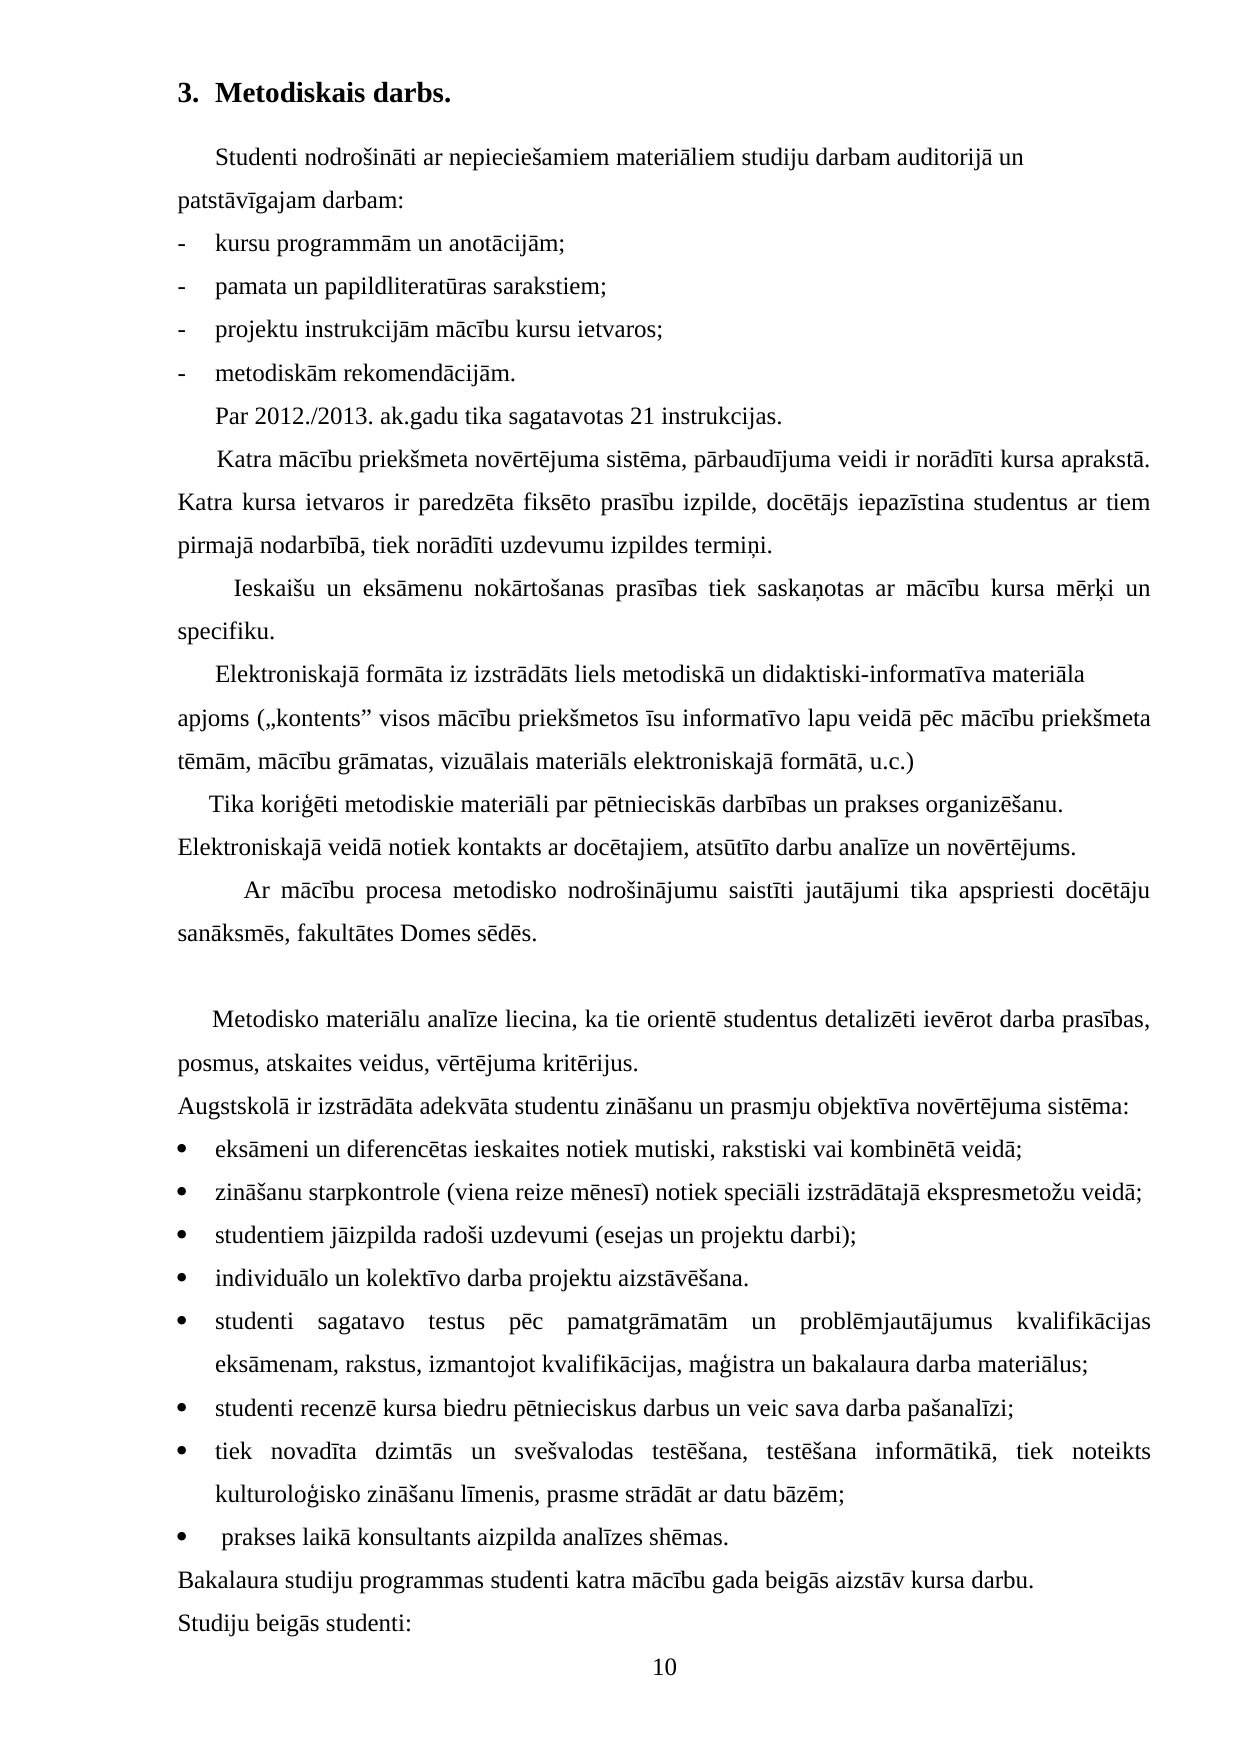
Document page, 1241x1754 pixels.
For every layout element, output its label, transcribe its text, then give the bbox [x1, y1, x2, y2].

list Metodiskais darbs. [177, 75, 1152, 108]
text Augstskolā ir izstrādāta adekvāta studentu zināšanu un prasmju objektīva novērtējuma sistēma: [177, 1091, 1152, 1119]
list studenti sagatavo testus pēc pamatgrāmatām un problēmjautājumus kvalifikācijas eksāmenam, rakstus, izmantojot kvalifikācijas, maģistra un bakalaura darba materiālus; [177, 1306, 1152, 1378]
text Metodisko materiālu analīze liecina, ka tie orientē studentus detalizēti ievērot darba prasības, posmus, atskaites veidus, vērtējuma kritērijus. [177, 1004, 1152, 1076]
text Elektroniskajā veidā notiek kontakts ar docētajiem, atsūtīto darbu analīze un novērtējums. [177, 832, 1152, 861]
text Tika koriģēti metodiskie materiāli par pētnieciskās darbības un prakses organizēšanu. [177, 789, 1152, 818]
text Par 2012./2013. ak.gadu tika sagatavotas 21 instrukcijas. [215, 401, 1152, 429]
text apjoms („kontents” visos mācību priekšmetos īsu informatīvo lapu veidā pēc mācību priekšmeta tēmām, mācību grāmatas, vizuālais materiāls elektroniskajā formātā, u.c.) [177, 703, 1152, 774]
list tiek novadīta dzimtās un svešvalodas testēšana, testēšana informātikā, tiek noteikts kulturoloģisko zināšanu līmenis, prasme strādāt ar datu bāzēm; [177, 1436, 1152, 1508]
list individuālo un kolektīvo darba projektu aizstāvēšana. [177, 1263, 1152, 1292]
text Studenti nodrošināti ar nepieciešamiem materiāliem studiju darbam auditorijā un [215, 142, 1152, 171]
list kursu programmām un anotācijām; [177, 228, 1152, 257]
list studentiem jāizpilda radoši uzdevumi (esejas un projektu darbi); [177, 1220, 1152, 1249]
text Bakalaura studiju programmas studenti katra mācību gada beigās aizstāv kursa darbu. [177, 1565, 1152, 1594]
text Elektroniskajā formāta iz izstrādāts liels metodiskā un didaktiski-informatīva materiāla [215, 659, 1152, 688]
list pamata un papildliteratūras sarakstiem; [177, 271, 1152, 300]
text Ieskaišu un eksāmenu nokārtošanas prasības tiek saskaņotas ar mācību kursa mērķi un specifiku. [177, 573, 1152, 645]
list metodiskām rekomendācijām. [177, 358, 1152, 386]
text Ar mācību procesa metodisko nodrošinājumu saistīti jautājumi tika apspriesti docētāju sanāksmēs, fakultātes Domes sēdēs. [177, 875, 1152, 947]
list zināšanu starpkontrole (viena reize mēnesī) notiek speciāli izstrādātajā ekspresmetožu veidā; [177, 1177, 1152, 1206]
list prakses laikā konsultants aizpilda analīzes shēmas. [177, 1522, 1152, 1551]
text Katra mācību priekšmeta novērtējuma sistēma, pārbaudījuma veidi ir norādīti kursa aprakstā. Katra kursa ietvaros ir paredzēta fiksēto prasību izpilde, docētājs iepazīstina studentus ar tiem pirmajā nodarbībā, tiek norādīti uzdevumu izpildes termiņi. [177, 444, 1152, 559]
text Studiju beigās studenti: [177, 1608, 1152, 1637]
text patstāvīgajam darbam: [177, 185, 1152, 214]
list eksāmeni un diferencētas ieskaites notiek mutiski, rakstiski vai kombinētā veidā; [177, 1134, 1152, 1163]
list studenti recenzē kursa biedru pētnieciskus darbus un veic sava darba pašanalīzi; [177, 1393, 1152, 1421]
list projektu instrukcijām mācību kursu ietvaros; [177, 314, 1152, 343]
